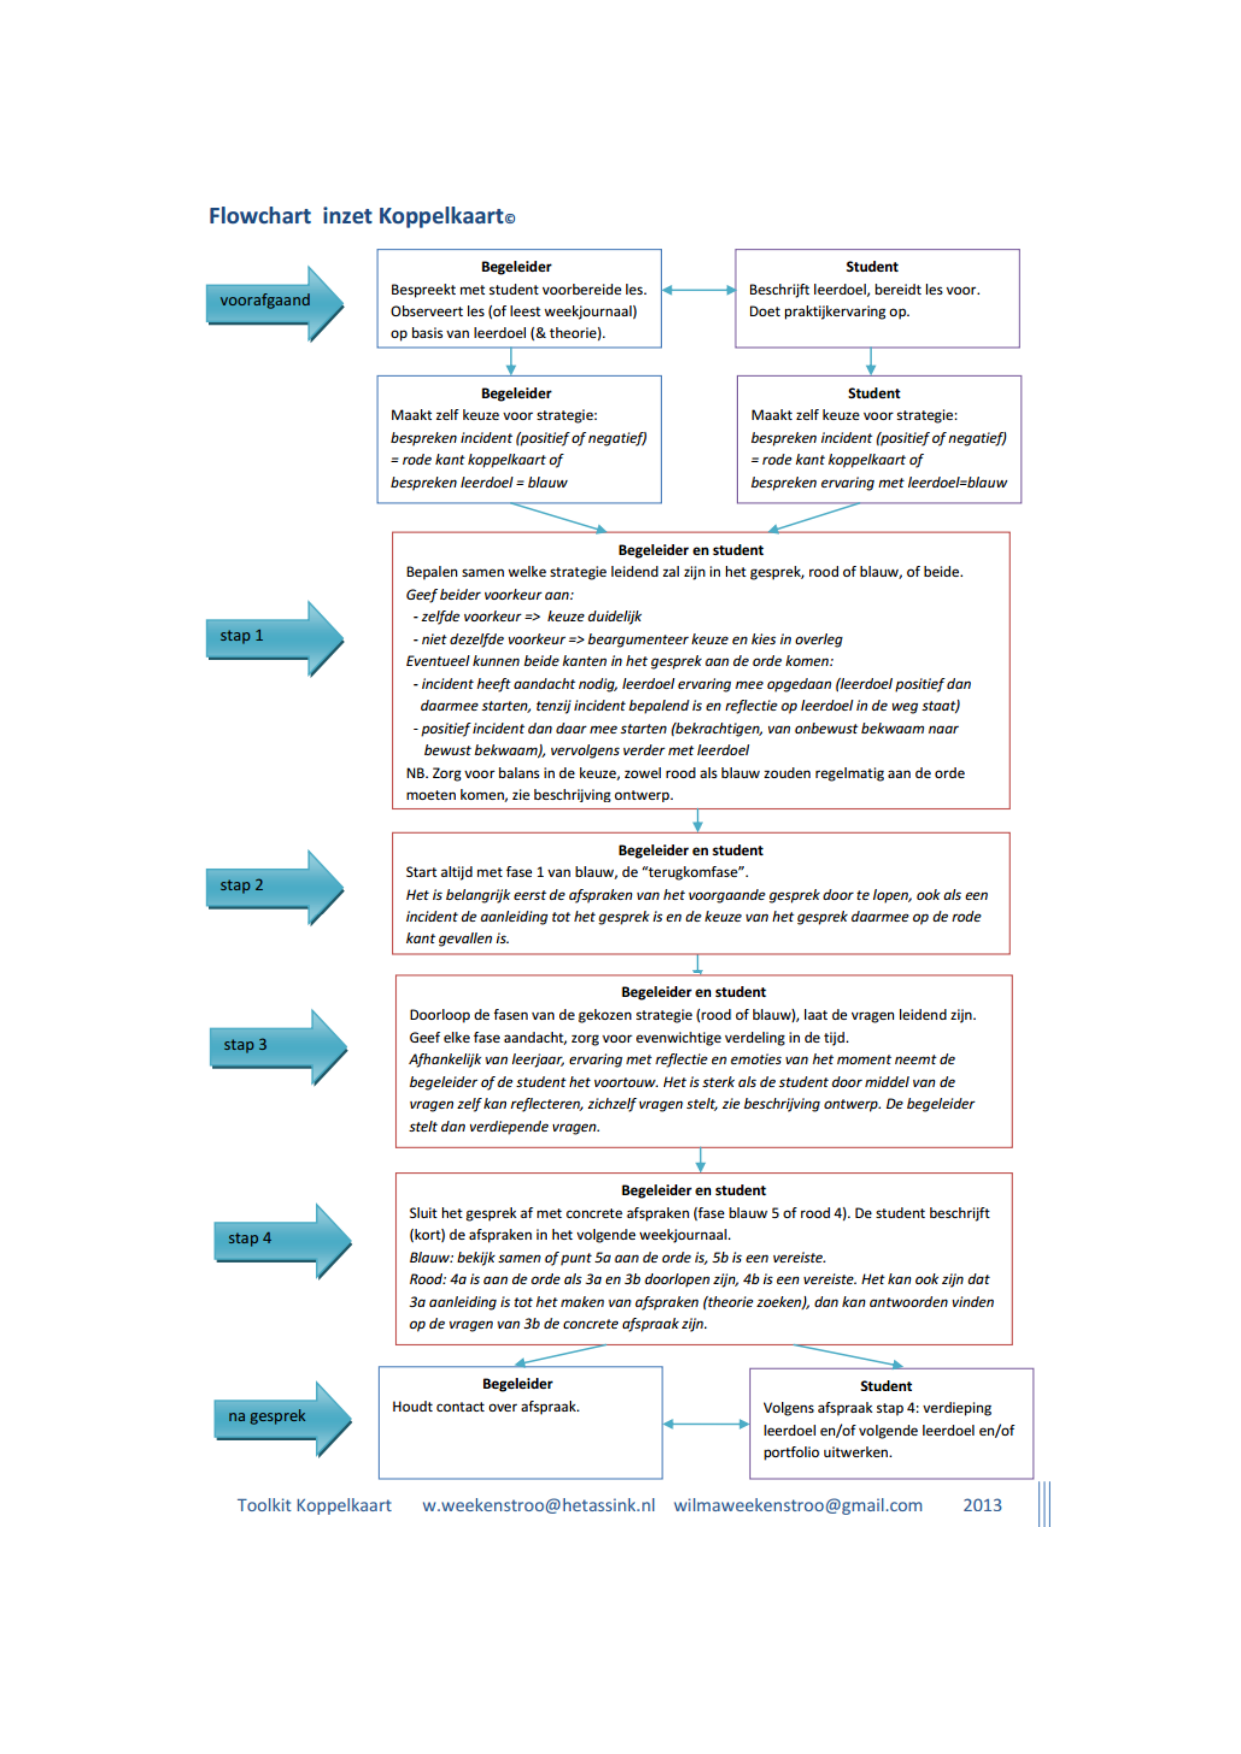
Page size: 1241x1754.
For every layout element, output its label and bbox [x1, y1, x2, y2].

picture [187, 197, 1071, 1527]
